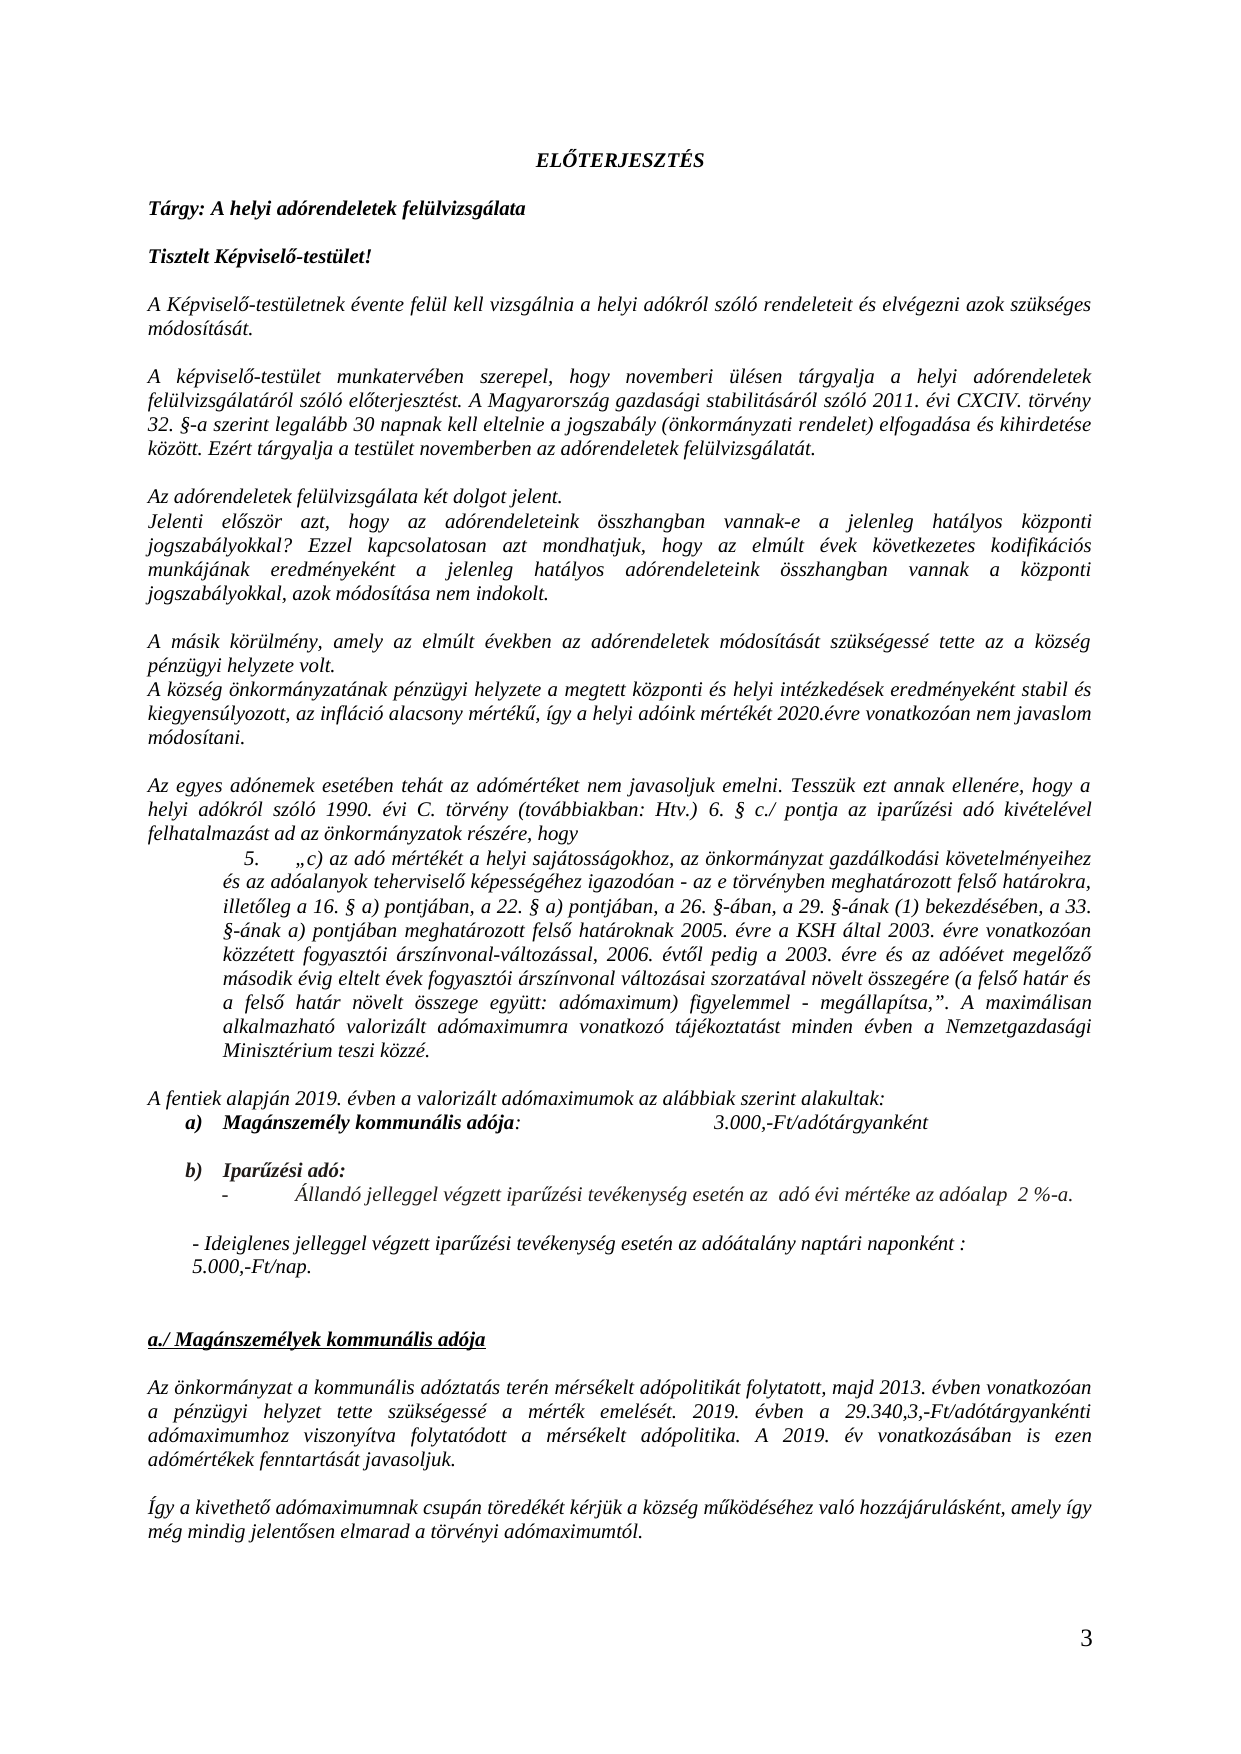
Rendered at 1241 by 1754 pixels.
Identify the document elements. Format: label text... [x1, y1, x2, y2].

text A fentiek alapján 2019. évben a valorizált adómaximumok az alábbiak szerint alakultak: [148, 1086, 1093, 1110]
text A Képviselő-testületnek évente felül kell vizsgálnia a helyi adókról szóló rendeleteit és elvégezni azok szükséges módosítását. [148, 292, 1093, 340]
text Tisztelt Képviselő-testület! [148, 244, 1093, 268]
subtitle „c) az adó mértékét a helyi sajátosságokhoz, az önkormányzat gazdálkodási követelményeihez és az adóalanyok teherviselő képességéhez igazodóan - az e törvényben meghatározott felső határokra, illetőleg a 16. § a) pontjában, a 22. § a) pontjában, a 26. §-ában, a 29. §-ának (1) bekezdésében, a 33. §-ának a) pontjában meghatározott felső határoknak 2005. évre a KSH által 2003. évre vonatkozóan közzétett fogyasztói árszínvonal-változással, 2006. évtől pedig a 2003. évre és az adóévet megelőző második évig eltelt évek fogyasztói árszínvonal változásai szorzatával növelt összegére (a felső határ és a felső határ növelt összege együtt: adómaximum) figyelemmel - megállapítsa,”. A maximálisan alkalmazható valorizált adómaximumra vonatkozó tájékoztatást minden évben a Nemzetgazdasági Minisztérium teszi közzé. [223, 845, 1093, 1062]
text - Ideiglenes jelleggel végzett iparűzési tevékenység esetén az adóátalány naptári naponként : 5.000,-Ft/nap. [192, 1230, 1093, 1278]
text A község önkormányzatának pénzügyi helyzete a megtett központi és helyi intézkedések eredményeként stabil és kiegyensúlyozott, az infláció alacsony mértékű, így a helyi adóink mértékét 2020.évre vonatkozóan nem javaslom módosítani. [148, 677, 1093, 749]
text A másik körülmény, amely az elmúlt években az adórendeletek módosítását szükségessé tette az a község pénzügyi helyzete volt. [148, 629, 1093, 677]
text Az egyes adónemek esetében tehát az adómértéket nem javasoljuk emelni. Tesszük ezt annak ellenére, hogy a helyi adókról szóló 1990. évi C. törvény (továbbiakban: Htv.) 6. § c./ pontja az iparűzési adó kivételével felhatalmazást ad az önkormányzatok részére, hogy [148, 773, 1093, 845]
text Így a kivethető adómaximumnak csupán töredékét kérjük a község működéséhez való hozzájárulásként, amely így még mindig jelentősen elmarad a törvényi adómaximumtól. [148, 1495, 1093, 1543]
list Állandó jelleggel végzett iparűzési tevékenység esetén az adó évi mértéke az adóalap 2 %-a. [221, 1182, 1093, 1206]
text A képviselő-testület munkatervében szerepel, hogy novemberi ülésen tárgyalja a helyi adórendeletek felülvizsgálatáról szóló előterjesztést. A Magyarország gazdasági stabilitásáról szóló 2011. évi CXCIV. törvény 32. §-a szerint legalább 30 napnak kell eltelnie a jogszabály (önkormányzati rendelet) elfogadása és kihirdetése között. Ezért tárgyalja a testület novemberben az adórendeletek felülvizsgálatát. [148, 364, 1093, 460]
subtitle ELŐTERJESZTÉS [148, 148, 1093, 172]
text Tárgy: A helyi adórendeletek felülvizsgálata [148, 196, 1093, 220]
text Az önkormányzat a kommunális adóztatás terén mérsékelt adópolitikát folytatott, majd 2013. évben vonatkozóan a pénzügyi helyzet tette szükségessé a mérték emelését. 2019. évben a 29.340,3,-Ft/adótárgyankénti adómaximumhoz viszonyítva folytatódott a mérsékelt adópolitika. A 2019. év vonatkozásában is ezen adómértékek fenntartását javasoljuk. [148, 1375, 1093, 1471]
list Magánszemély kommunális adója: 3.000,-Ft/adótárgyanként [185, 1110, 1093, 1134]
text Az adórendeletek felülvizsgálata két dolgot jelent. [148, 484, 1093, 508]
list Iparűzési adó: [185, 1158, 1093, 1182]
text Jelenti először azt, hogy az adórendeleteink összhangban vannak-e a jelenleg hatályos központi jogszabályokkal? Ezzel kapcsolatosan azt mondhatjuk, hogy az elmúlt évek következetes kodifikációs munkájának eredményeként a jelenleg hatályos adórendeleteink összhangban vannak a központi jogszabályokkal, azok módosítása nem indokolt. [148, 508, 1093, 605]
text a./ Magánszemélyek kommunális adója [148, 1327, 1093, 1351]
